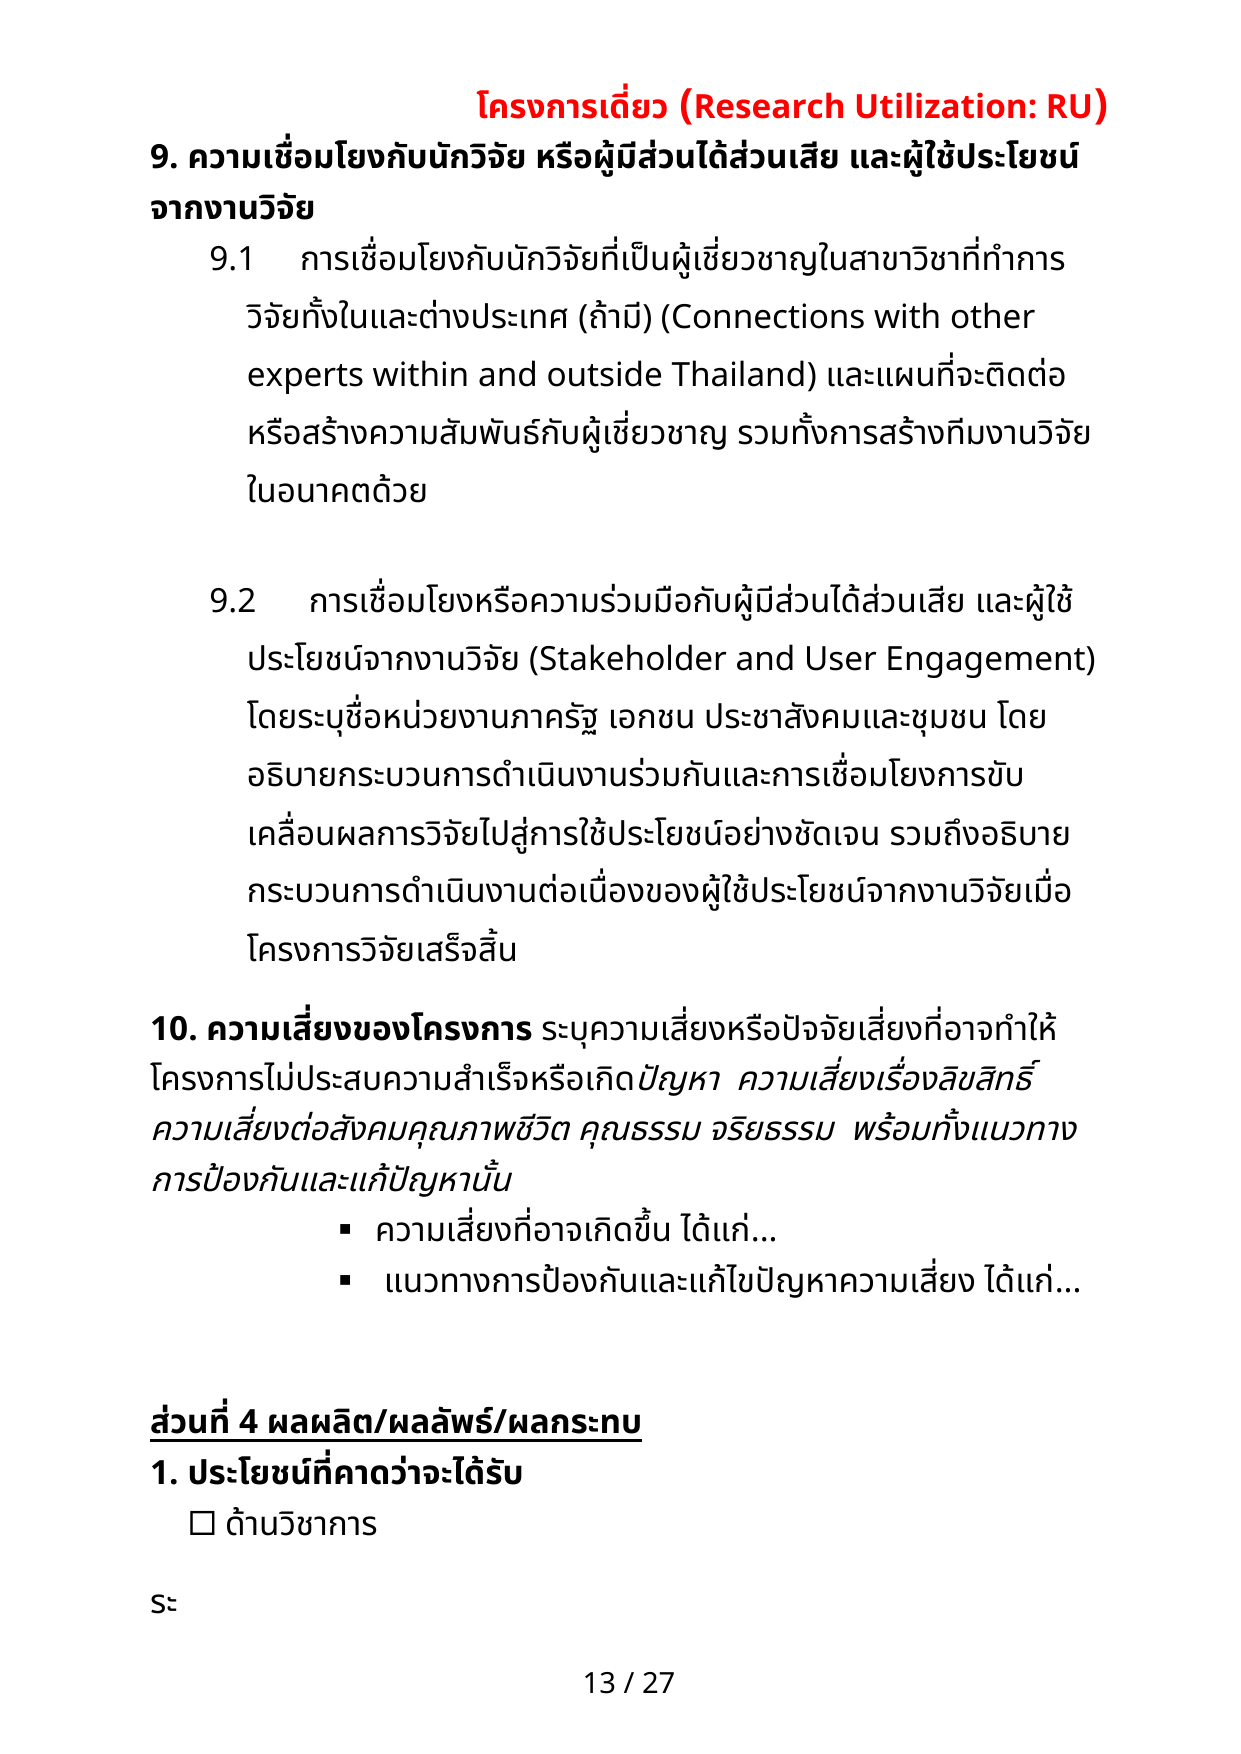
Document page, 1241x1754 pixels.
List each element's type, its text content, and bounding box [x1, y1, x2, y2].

text ส่วนที่ 4 ผลผลิต/ผลลัพธ์/ผลกระทบ [150, 1398, 1107, 1449]
list 9. ความเชื่อมโยงกับนักวิจัย หรือผู้มีส่วนได้ส่วนเสีย และผู้ใช้ประโยชน์จากงานวิจัย [150, 133, 1107, 234]
list ด้านวิชาการ [187, 1499, 1107, 1550]
text 10. ความเสี่ยงของโครงการ ระบุความเสี่ยงหรือปัจจัยเสี่ยงที่อาจทำให้โครงการไม่ประสบความสำเร็จหรือเกิดปัญหา ความเสี่ยงเรื่องลิขสิทธิ์ ความเสี่ยงต่อสังคมคุณภาพชีวิต คุณธรรม จริยธรรม พร้อมทั้งแนวทางการป้องกันและแก้ปัญหานั้น [150, 1004, 1107, 1206]
list การเชื่อมโยงกับนักวิจัยที่เป็นผู้เชี่ยวชาญในสาขาวิชาที่ทำการวิจัยทั้งในและต่างประเทศ (ถ้ามี) (Connections with other experts within and outside Thailand) และแผนที่จะติดต่อหรือสร้างความสัมพันธ์กับผู้เชี่ยวชาญ รวมทั้งการสร้างทีมงานวิจัยในอนาคตด้วย [209, 234, 1107, 517]
list ความเสี่ยงที่อาจเกิดขึ้น ได้แก่... [337, 1206, 1107, 1257]
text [150, 1550, 1107, 1628]
list ประโยชน์ที่คาดว่าจะได้รับ [150, 1449, 1107, 1499]
list การเชื่อมโยงหรือความร่วมมือกับผู้มีส่วนได้ส่วนเสีย และผู้ใช้ประโยชน์จากงานวิจัย (Stakeholder and User Engagement) โดยระบุชื่อหน่วยงานภาครัฐ เอกชน ประชาสังคมและชุมชน โดยอธิบายกระบวนการดำเนินงานร่วมกันและการเชื่อมโยงการขับเคลื่อนผลการวิจัยไปสู่การใช้ประโยชน์อย่างชัดเจน รวมถึงอธิบายกระบวนการดำเนินงานต่อเนื่องของผู้ใช้ประโยชน์จากงานวิจัยเมื่อโครงการวิจัยเสร็จสิ้น [209, 577, 1107, 976]
list แนวทางการป้องกันและแก้ไขปัญหาความเสี่ยง ได้แก่... [337, 1257, 1107, 1307]
